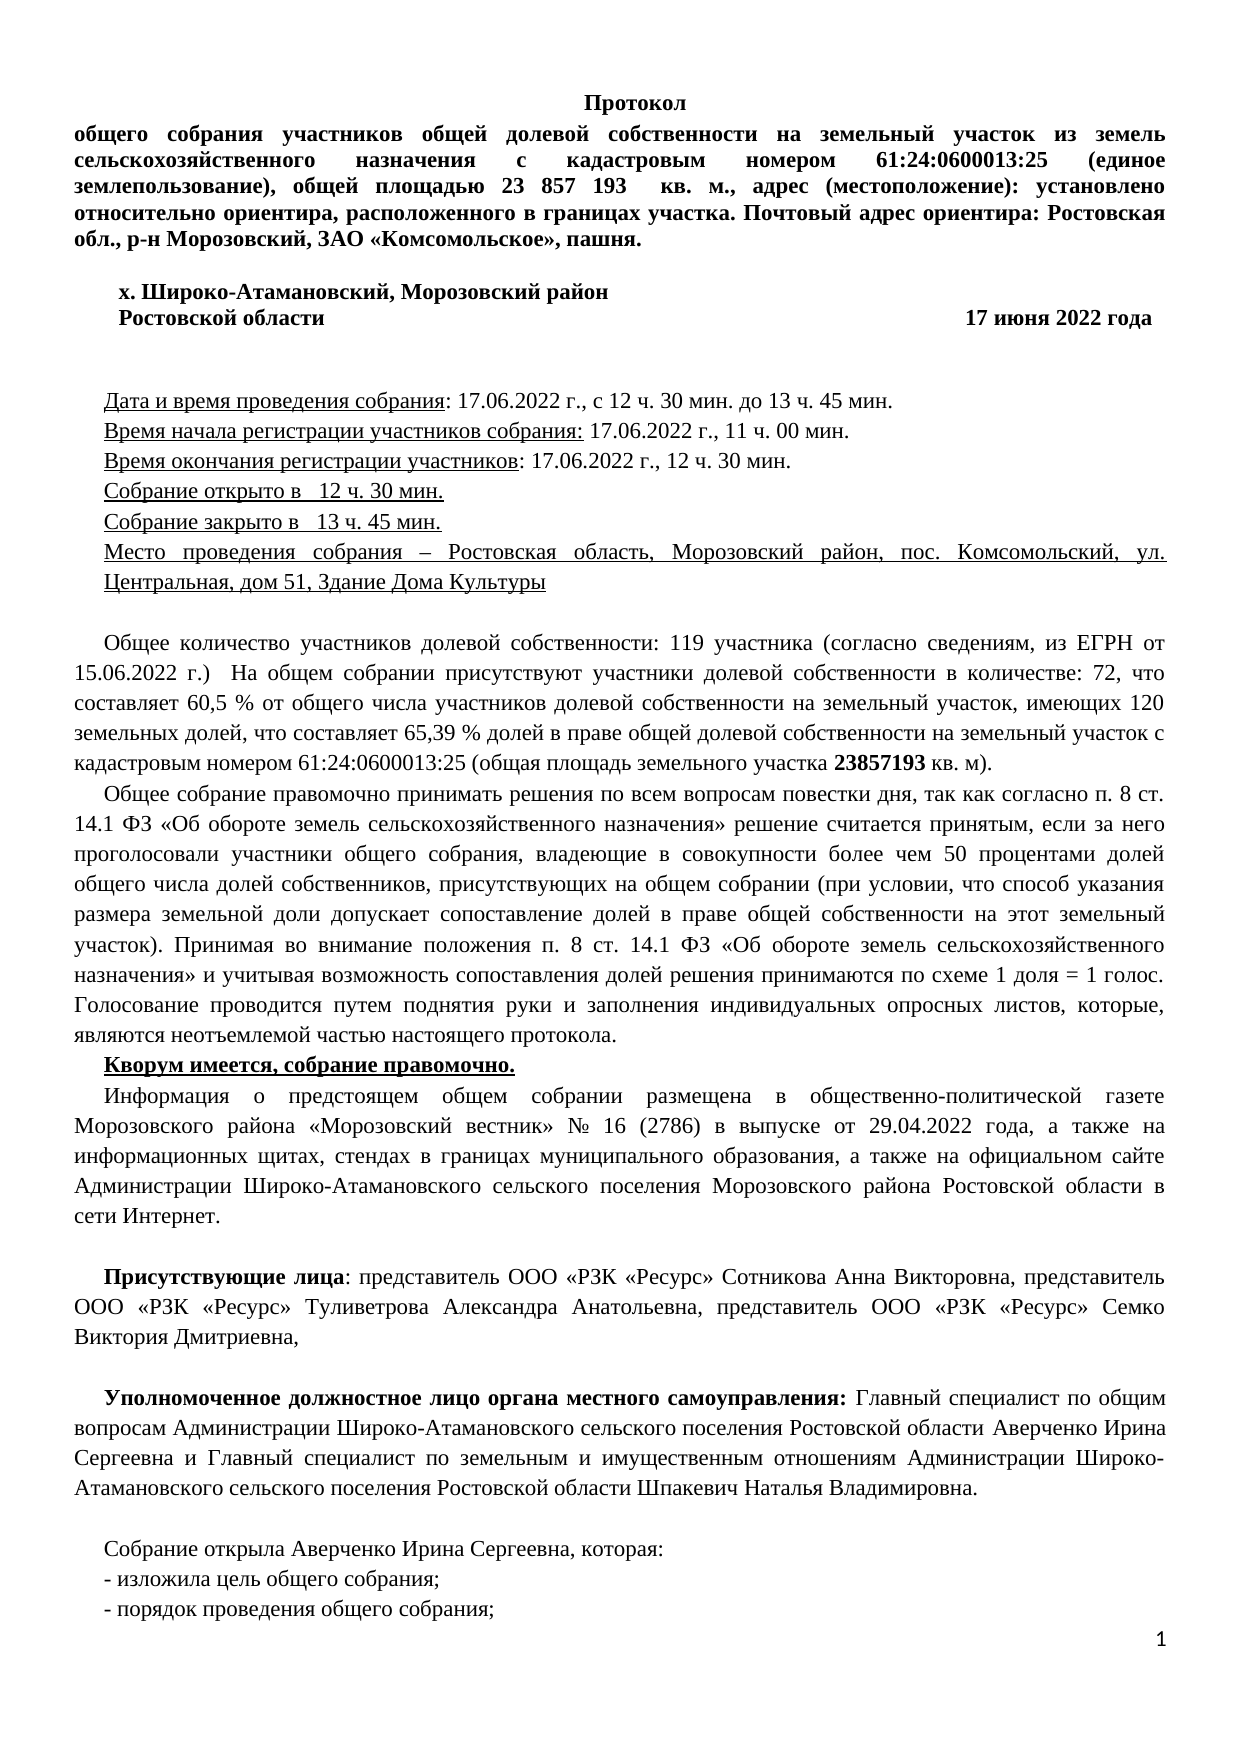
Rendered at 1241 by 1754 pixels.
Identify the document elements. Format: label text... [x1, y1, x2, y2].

text Собрание закрыто в 13 ч. 45 мин. [74, 508, 1167, 534]
text Время начала регистрации участников собрания: 17.06.2022 г., 11 ч. 00 мин. [74, 417, 1167, 443]
text Собрание открыто в 12 ч. 30 мин. [74, 478, 1167, 504]
text - изложила цель общего собрания; [74, 1565, 1167, 1591]
text Время окончания регистрации участников: 17.06.2022 г., 12 ч. 30 мин. [74, 447, 1167, 474]
text общего собрания участников общей долевой собственности на земельный участок из земель сельскохозяйственного назначения с кадастровым номером 61:24:0600013:25 (единое землепользование), общей площадью 23 857 193 кв. м., адрес (местоположение): установлено относительно ориентира, расположенного в границах участка. Почтовый адрес ориентира: Ростовская обл., р-н Морозовский, ЗАО «Комсомольское», пашня. [74, 119, 1167, 251]
text Дата и время проведения собрания: 17.06.2022 г., с 12 ч. 30 мин. до 13 ч. 45 мин. [74, 387, 1167, 413]
text Место проведения собрания – Ростовская область, Морозовский район, пос. Комсомольский, ул. Центральная, дом 51, Здание Дома Культуры [103, 562, 1167, 594]
text Общее собрание правомочно принимать решения по всем вопросам повестки дня, так как согласно п. 8 ст. 14.1 ФЗ «Об обороте земель сельскохозяйственного назначения» решение считается принятым, если за него проголосовали участники общего собрания, владеющие в совокупности более чем 50 процентами долей общего числа долей собственников, присутствующих на общем собрании (при условии, что способ указания размера земельной доли допускает сопоставление долей в праве общей собственности на этот земельный участок). Принимая во внимание положения п. 8 ст. 14.1 ФЗ «Об обороте земель сельскохозяйственного назначения» и учитывая возможность сопоставления долей решения принимаются по схеме 1 доля = 1 голос. Голосование проводится путем поднятия руки и заполнения индивидуальных опросных листов, которые, являются неотъемлемой частью настоящего протокола. [74, 780, 1167, 1048]
text Общее количество участников долевой собственности: 119 участника (согласно сведениям, из ЕГРН от 15.06.2022 г.) На общем собрании присутствуют участники долевой собственности в количестве: 72, что составляет 60,5 % от общего числа участников долевой собственности на земельный участок, имеющих 120 земельных долей, что составляет 65,39 % долей в праве общей долевой собственности на земельный участок с кадастровым номером 61:24:0600013:25 (общая площадь земельного участка 23857193 кв. м). [74, 629, 1167, 776]
text Собрание открыла Аверченко Ирина Сергеевна, которая: [74, 1535, 1167, 1561]
text Информация о предстоящем общем собрании размещена в общественно-политической газете Морозовского района «Морозовский вестник» № 16 (2786) в выпуске от 29.04.2022 года, а также на информационных щитах, стендах в границах муниципального образования, а также на официальном сайте Администрации Широко-Атамановского сельского поселения Морозовского района Ростовской области в сети Интернет. [74, 1082, 1167, 1229]
text Место проведения собрания – Ростовская область, Морозовский район, пос. Комсомольский, ул. Центральная, дом 51, Здание Дома Культуры [103, 538, 1167, 561]
text Присутствующие лица: представитель ООО «РЗК «Ресурс» Сотникова Анна Викторовна, представитель ООО «РЗК «Ресурс» Туливетрова Александра Анатольевна, представитель ООО «РЗК «Ресурс» Семко Виктория Дмитриевна, [74, 1263, 1167, 1350]
text х. Широко-Атамановский, Морозовский район [74, 278, 1167, 304]
text Кворум имеется, собрание правомочно. [74, 1052, 1167, 1078]
text Протокол [74, 89, 1167, 116]
text Ростовской области 17 июня 2022 года [118, 304, 1167, 330]
text - порядок проведения общего собрания; [74, 1595, 1167, 1622]
text Уполномоченное должностное лицо органа местного самоуправления: Главный специалист по общим вопросам Администрации Широко-Атамановского сельского поселения Ростовской области Аверченко Ирина Сергеевна и Главный специалист по земельным и имущественным отношениям Администрации Широко-Атамановского сельского поселения Ростовской области Шпакевич Наталья Владимировна. [74, 1384, 1167, 1501]
